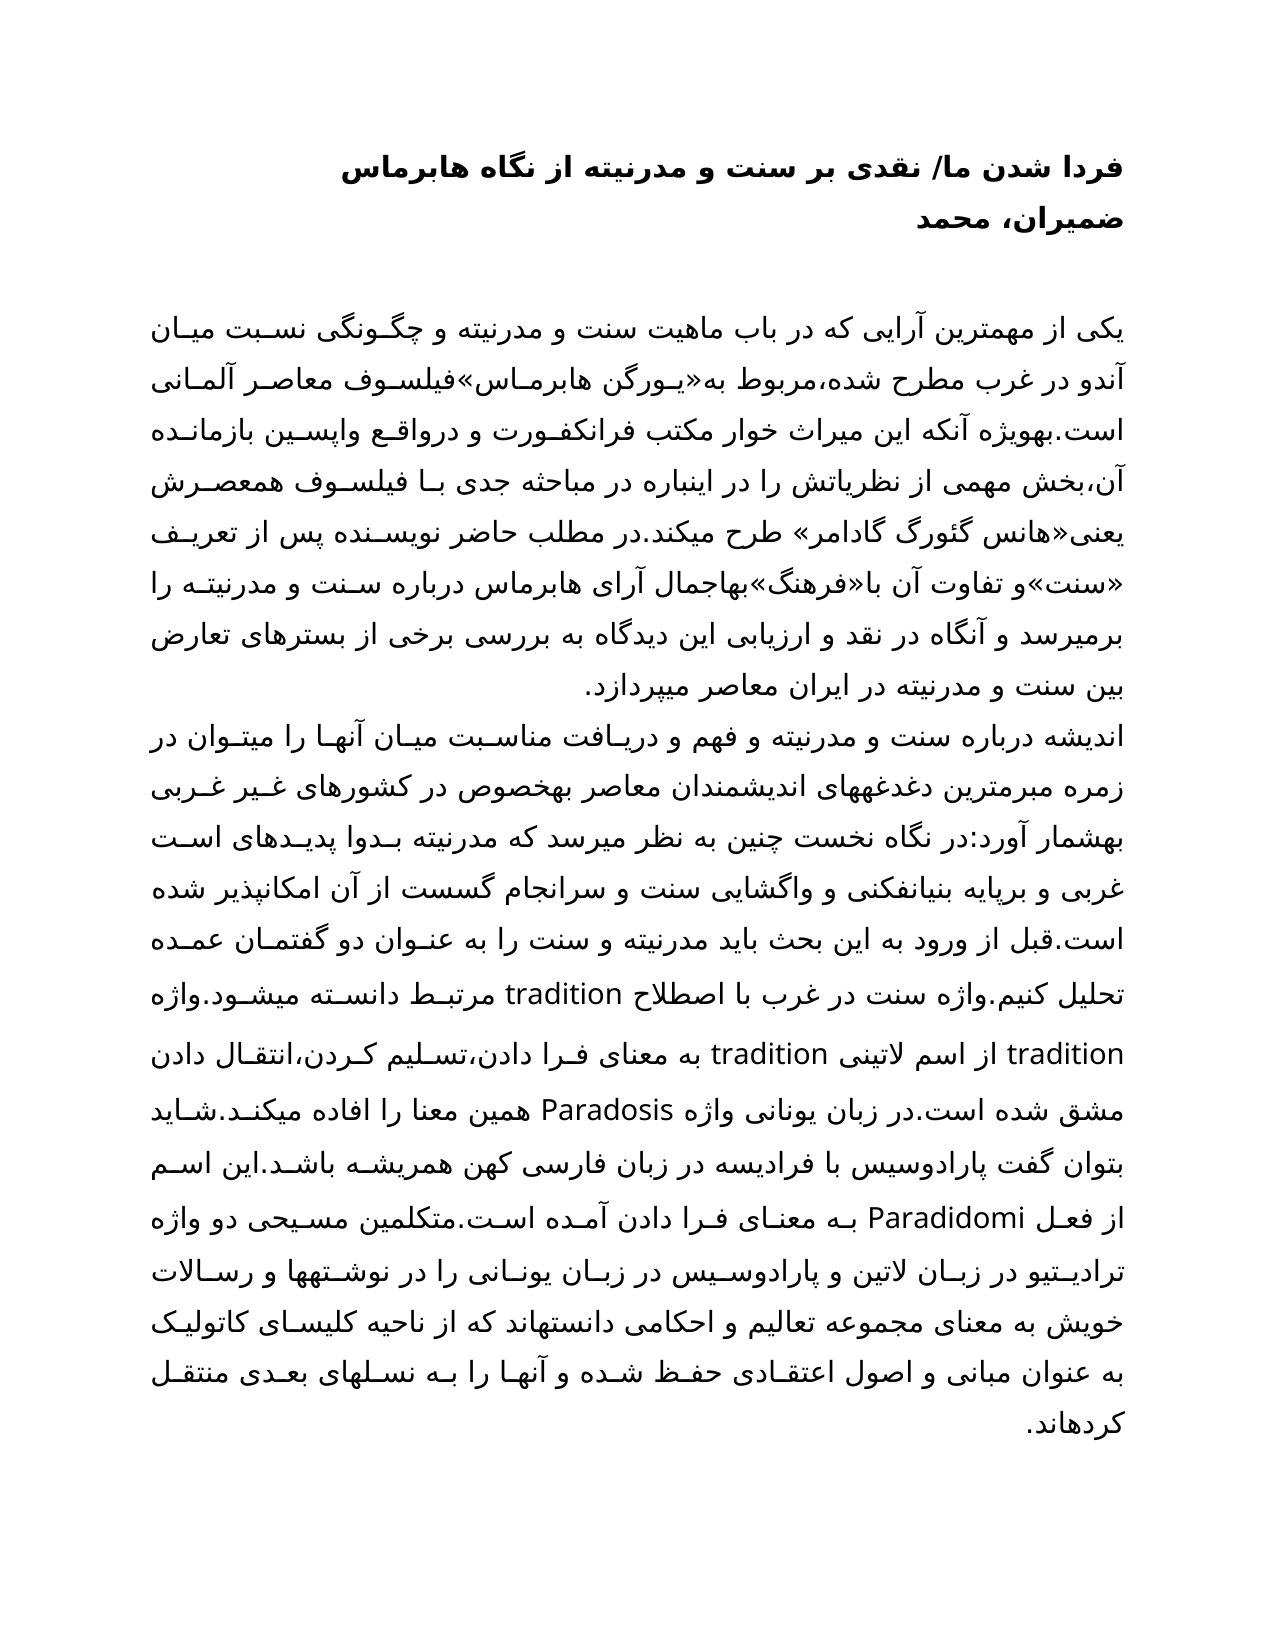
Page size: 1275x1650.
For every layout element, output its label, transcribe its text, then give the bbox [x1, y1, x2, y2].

text ضمیران، محمد [150, 201, 1125, 235]
text فردا شدن ما/ نقدی بر سنت و مدرنیته از نگاه هابرماس [150, 150, 1125, 184]
text یکی از مهم‏ترین آرایی که در باب ماهیت سنت و مدرنیته‏ و چگونگی نسبت میان آن‏دو در غرب مطرح شده،مربوط به«یورگن هابرماس»فیلسوف معاصر آلمانی است.به‏ویژه‏ آن‏که این میراث خوار مکتب فرانکفورت و درواقع واپسین‏ بازمانده آن،بخش مهمی از نظریاتش را در این‏باره در مباحثه‏ جدی با فیلسوف همعصرش یعنی«هانس گئورگ گادامر» طرح می‏کند.در مطلب حاضر نویسنده پس از تعریف‏ «سنت»و تفاوت آن با«فرهنگ»به‏اجمال آرای هابرماس‏ درباره سنت و مدرنیته را برمی‏رسد و آن‏گاه در نقد و ارزیابی‏ این دیدگاه به بررسی برخی از بسترهای تعارض بین سنت و مدرنیته در ایران معاصر می‏پردازد. [150, 311, 1125, 702]
text اندیشه درباره سنت و مدرنیته و فهم و دریافت مناسبت میان‏ آن‏ها را می‏توان در زمره مبرم‏ترین دغدغه‏های اندیشمندان‏ معاصر به‏خصوص در کشورهای غیر غربی به‏شمار آورد:در نگاه‏ نخست چنین به نظر می‏رسد که مدرنیته بدوا پدیده‏ای است غربی‏ و برپایه بنیان‏فکنی و واگشایی سنت و سرانجام گسست از آن‏ امکانپذیر شده است.قبل از ورود به این بحث باید مدرنیته و سنت‏ را به عنوان دو گفتمان عمده تحلیل کنیم.واژه سنت در غرب با اصطلاح tradition مرتبط دانسته می‏شود.واژه tradition از اسم لاتینی tradition به معنای فرا دادن،تسلیم کردن،انتقال‏ دادن مشق شده است.در زبان یونانی واژه Paradosis همین‏ معنا را افاده می‏کند.شاید بتوان گفت پارادوسیس با فرادیسه در زبان فارسی کهن هم‏ریشه باشد.این اسم از فعل Paradidomi به معنای فرا دادن آمده است.متکلمین مسیحی دو واژه ترادیتیو در زبان لاتین و پارادوسیس در زبان یونانی را در نوشته‏ها و رسالات‏ خویش به معنای مجموعه تعالیم و احکامی دانسته‏اند که از ناحیه‏ کلیسای کاتولیک به عنوان مبانی و اصول اعتقادی حفظ شده و آن‏ها را به نسل‏های بعدی منتقل کرده‏اند. [150, 719, 1125, 1441]
